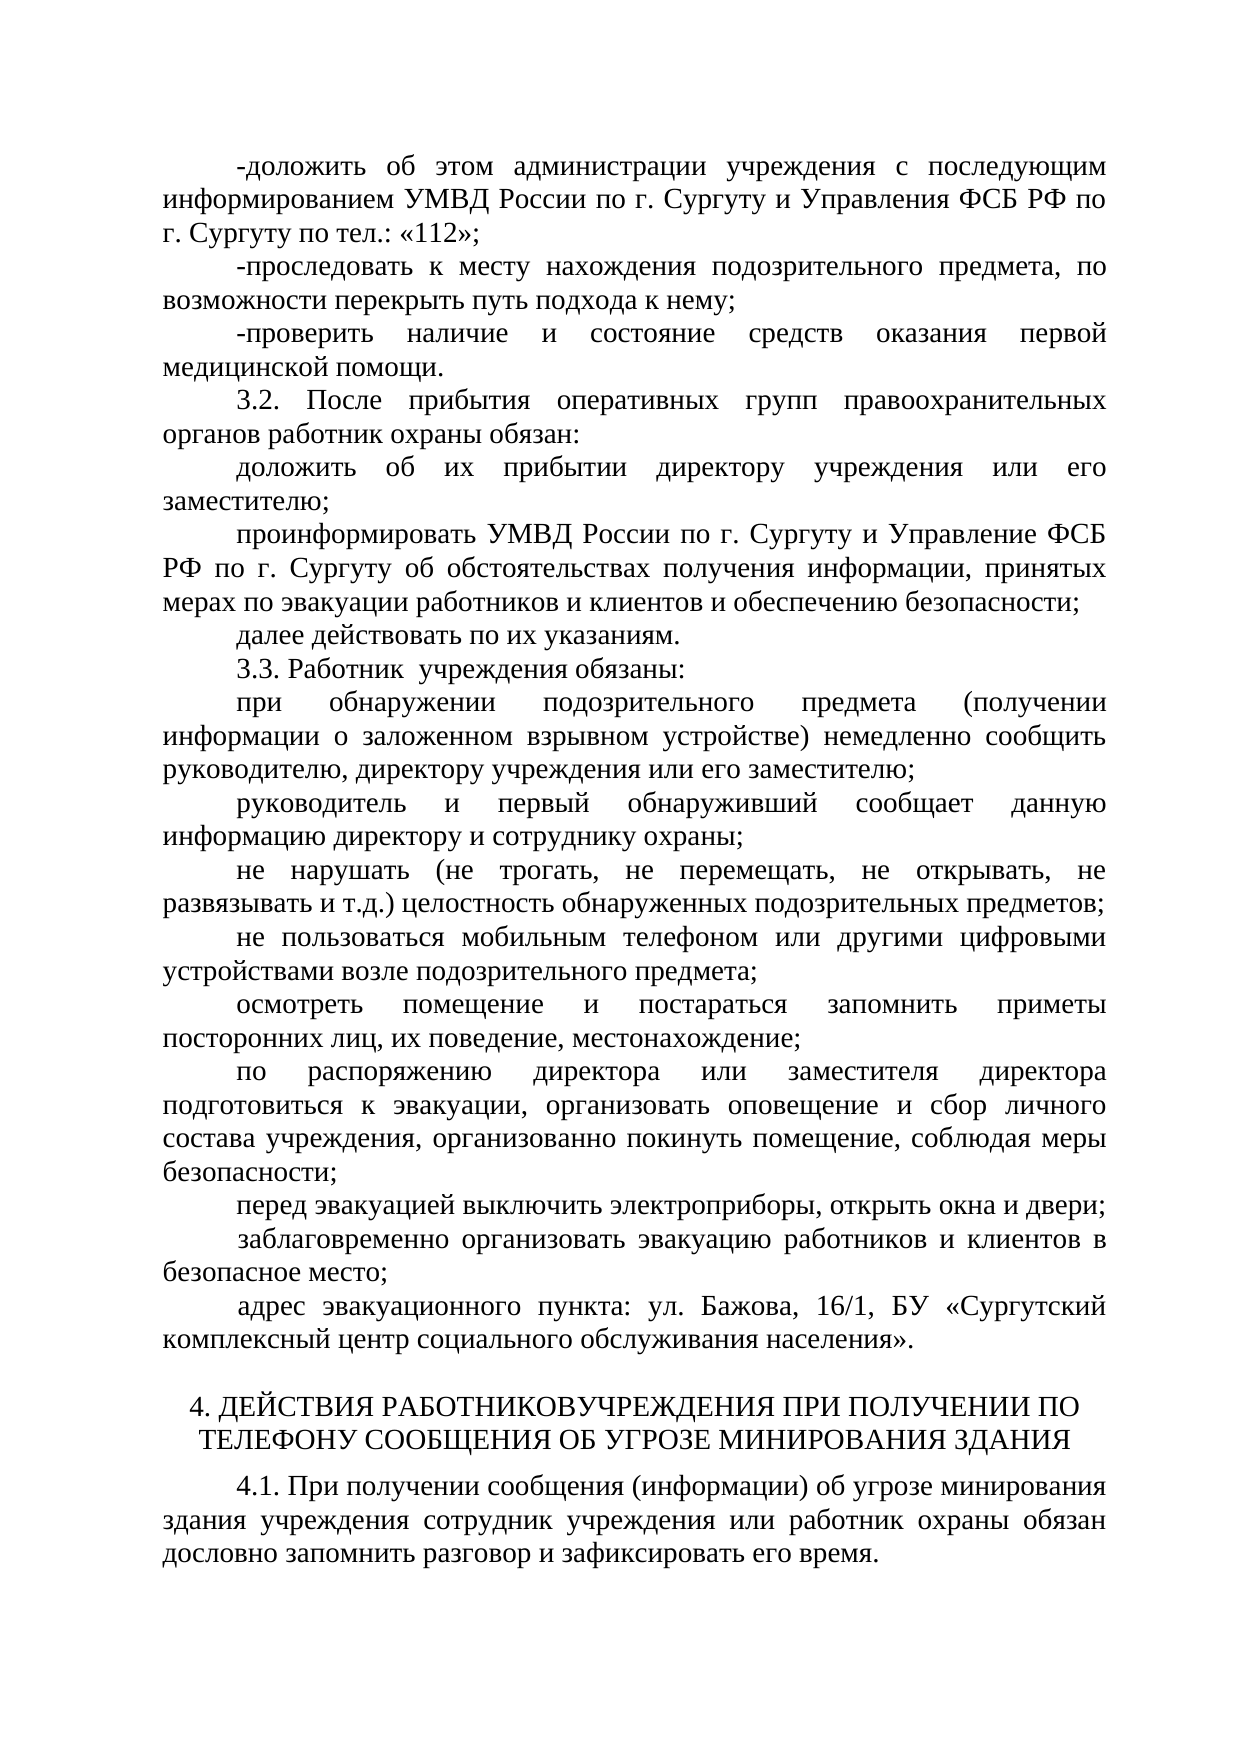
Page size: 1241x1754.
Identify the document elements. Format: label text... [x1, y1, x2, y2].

text перед эвакуацией выключить электроприборы, открыть окна и двери; [162, 1187, 1107, 1221]
text не нарушать (не трогать, не перемещать, не открывать, не развязывать и т.д.) целостность обнаруженных подозрительных предметов; [162, 852, 1107, 919]
text 4. ДЕЙСТВИЯ РАБОТНИКОВУЧРЕЖДЕНИЯ ПРИ ПОЛУЧЕНИИ ПО ТЕЛЕФОНУ СООБЩЕНИЯ ОБ УГРОЗЕ МИНИРОВАНИЯ ЗДАНИЯ [162, 1389, 1107, 1456]
text 3.3. Работник учреждения обязаны: [162, 651, 1107, 684]
text -проверить наличие и состояние средств оказания первой медицинской помощи. [162, 315, 1107, 382]
text доложить об их прибытии директору учреждения или его заместителю; [162, 449, 1107, 517]
text осмотреть помещение и постараться запомнить приметы посторонних лиц, их поведение, местонахождение; [162, 986, 1107, 1053]
text 3.2. После прибытия оперативных групп правоохранительных органов работник охраны обязан: [162, 382, 1107, 449]
text далее действовать по их указаниям. [162, 617, 1107, 651]
text заблаговременно организовать эвакуацию работников и клиентов в безопасное место; [162, 1221, 1107, 1288]
text при обнаружении подозрительного предмета (получении информации о заложенном взрывном устройстве) немедленно сообщить руководителю, директору учреждения или его заместителю; [162, 684, 1107, 785]
text по распоряжению директора или заместителя директора подготовиться к эвакуации, организовать оповещение и сбор личного состава учреждения, организованно покинуть помещение, соблюдая меры безопасности; [162, 1053, 1107, 1187]
text 4.1. При получении сообщения (информации) об угрозе минирования здания учреждения сотрудник учреждения или работник охраны обязан дословно запомнить разговор и зафиксировать его время. [162, 1468, 1107, 1569]
text не пользоваться мобильным телефоном или другими цифровыми устройствами возле подозрительного предмета; [162, 919, 1107, 986]
text адрес эвакуационного пункта: ул. Бажова, 16/1, БУ «Сургутский комплексный центр социального обслуживания населения». [162, 1288, 1107, 1355]
text -проследовать к месту нахождения подозрительного предмета, по возможности перекрыть путь подхода к нему; [162, 248, 1107, 315]
text -доложить об этом администрации учреждения с последующим информированием УМВД России по г. Сургуту и Управления ФСБ РФ по г. Сургуту по тел.: «112»; [162, 148, 1107, 248]
text руководитель и первый обнаруживший сообщает данную информацию директору и сотруднику охраны; [162, 785, 1107, 852]
text проинформировать УМВД России по г. Сургуту и Управление ФСБ РФ по г. Сургуту об обстоятельствах получения информации, принятых мерах по эвакуации работников и клиентов и обеспечению безопасности; [162, 517, 1107, 617]
